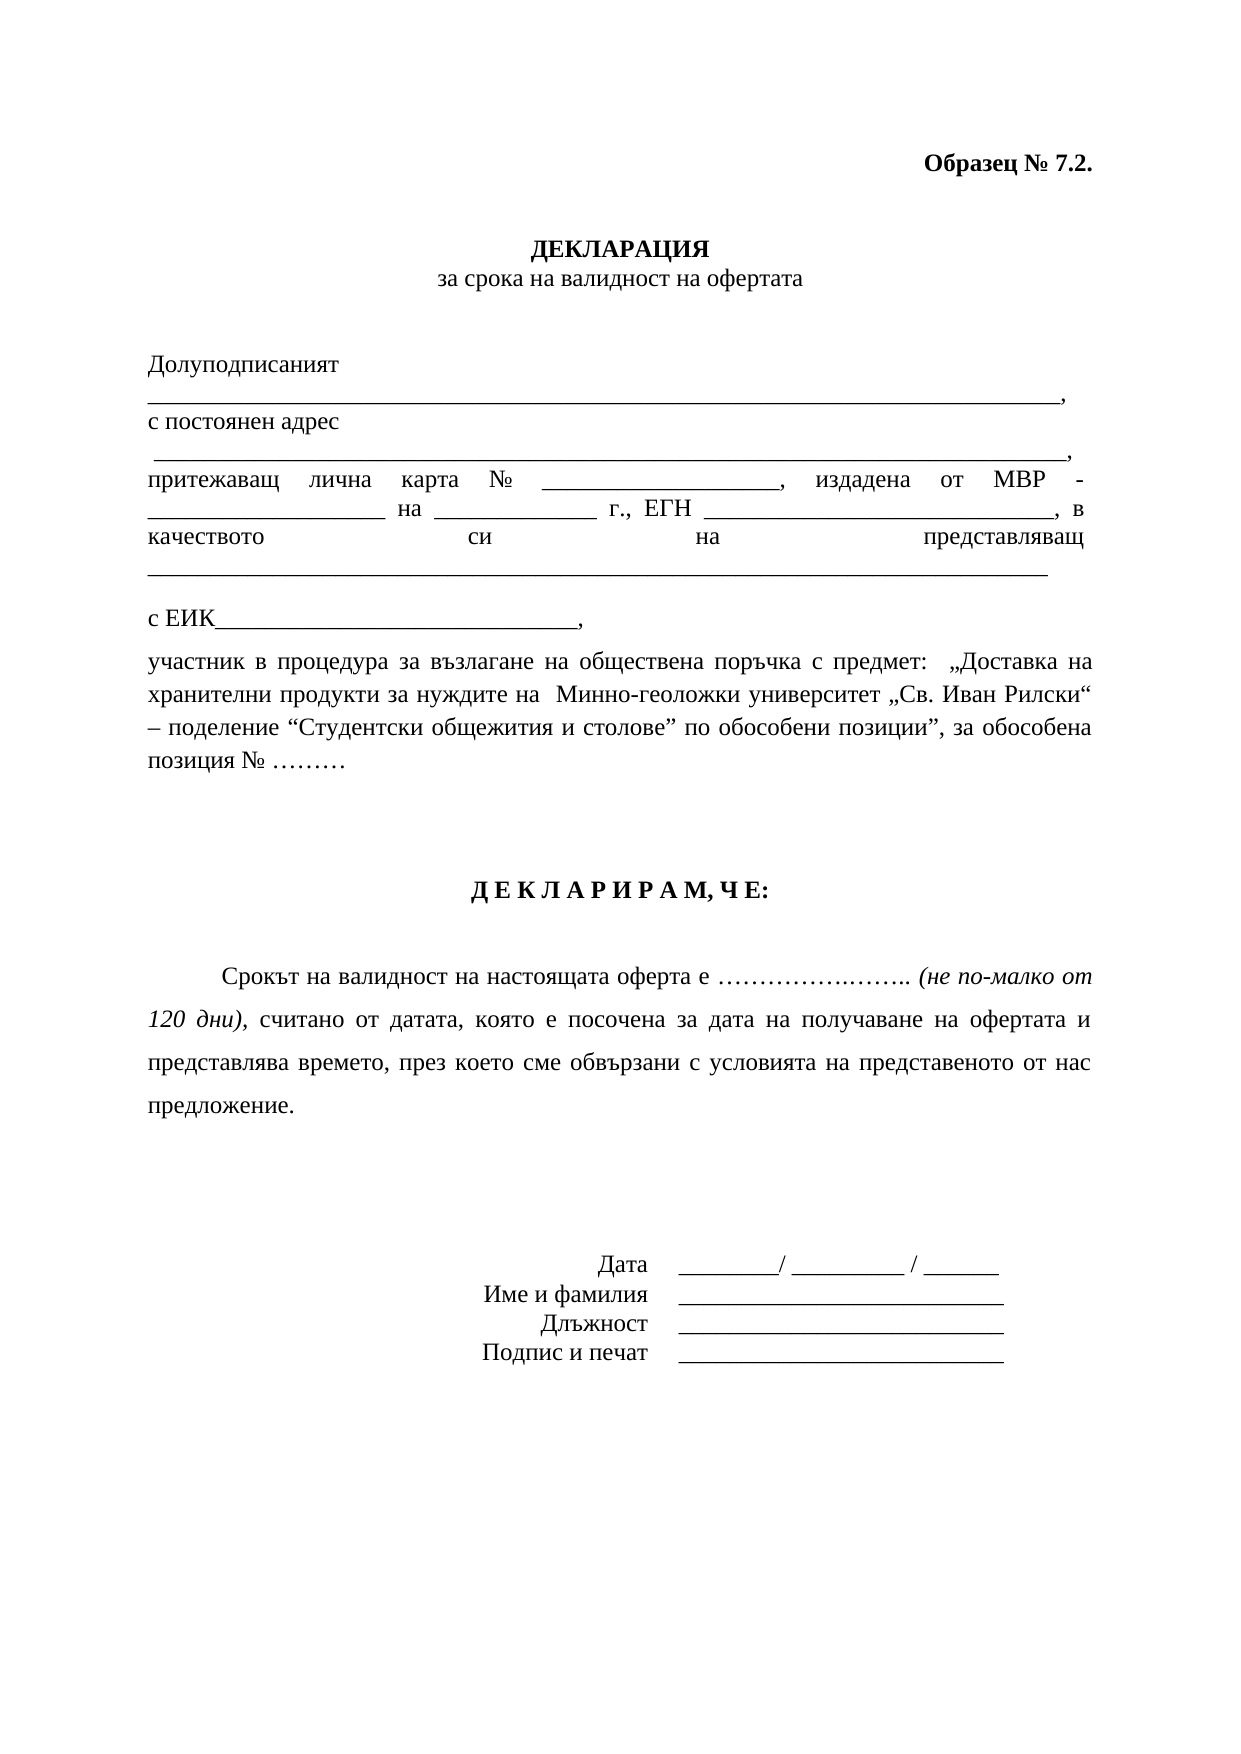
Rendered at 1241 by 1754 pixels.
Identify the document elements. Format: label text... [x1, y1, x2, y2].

table_cell __________________________ [667, 1337, 1093, 1367]
table_cell __________________________ [667, 1279, 1093, 1308]
text притежаващ лична карта № ___________________, издадена от МВР - ___________________ на _____________ г., ЕГН ____________________________, в качеството си на представляващ ________________________________________________________________________ [148, 464, 1084, 579]
text участник в процедура за възлагане на обществена поръчка с предмет: „Доставка на хранителни продукти за нуждите на Минно-геоложки университет „Св. Иван Рилски“ – поделение “Студентски общежития и столове” по обособени позиции”, за обособена позиция № ……… [148, 646, 1093, 774]
table_header Дата [242, 1249, 667, 1279]
table_header ________/ _________ / ______ [667, 1249, 1093, 1279]
table_cell Подпис и печат [242, 1337, 667, 1367]
table_cell __________________________ [667, 1308, 1093, 1337]
text Д Е К Л А Р И Р А М, Ч Е: [148, 875, 1093, 904]
text с постоянен адрес [148, 406, 1084, 435]
text с ЕИК_____________________________, [148, 603, 1093, 632]
text Образец № 7.2. [148, 148, 1093, 176]
text _________________________________________________________________________, [148, 435, 1084, 464]
table_cell Длъжност [242, 1308, 667, 1337]
text Срокът на валидност на настоящата оферта е …………….…….. (не по-малко от 120 дни), считано от датата, която е посочена за дата на получаване на офертата и представлява времето, през което сме обвързани с условията на представеното от нас предложение. [148, 961, 1093, 1119]
text за срока на валидност на офертата [148, 263, 1093, 291]
table_cell Име и фамилия [242, 1279, 667, 1308]
text Долуподписаният _________________________________________________________________________, [148, 349, 1084, 406]
text ДЕКЛАРАЦИЯ [148, 234, 1093, 263]
